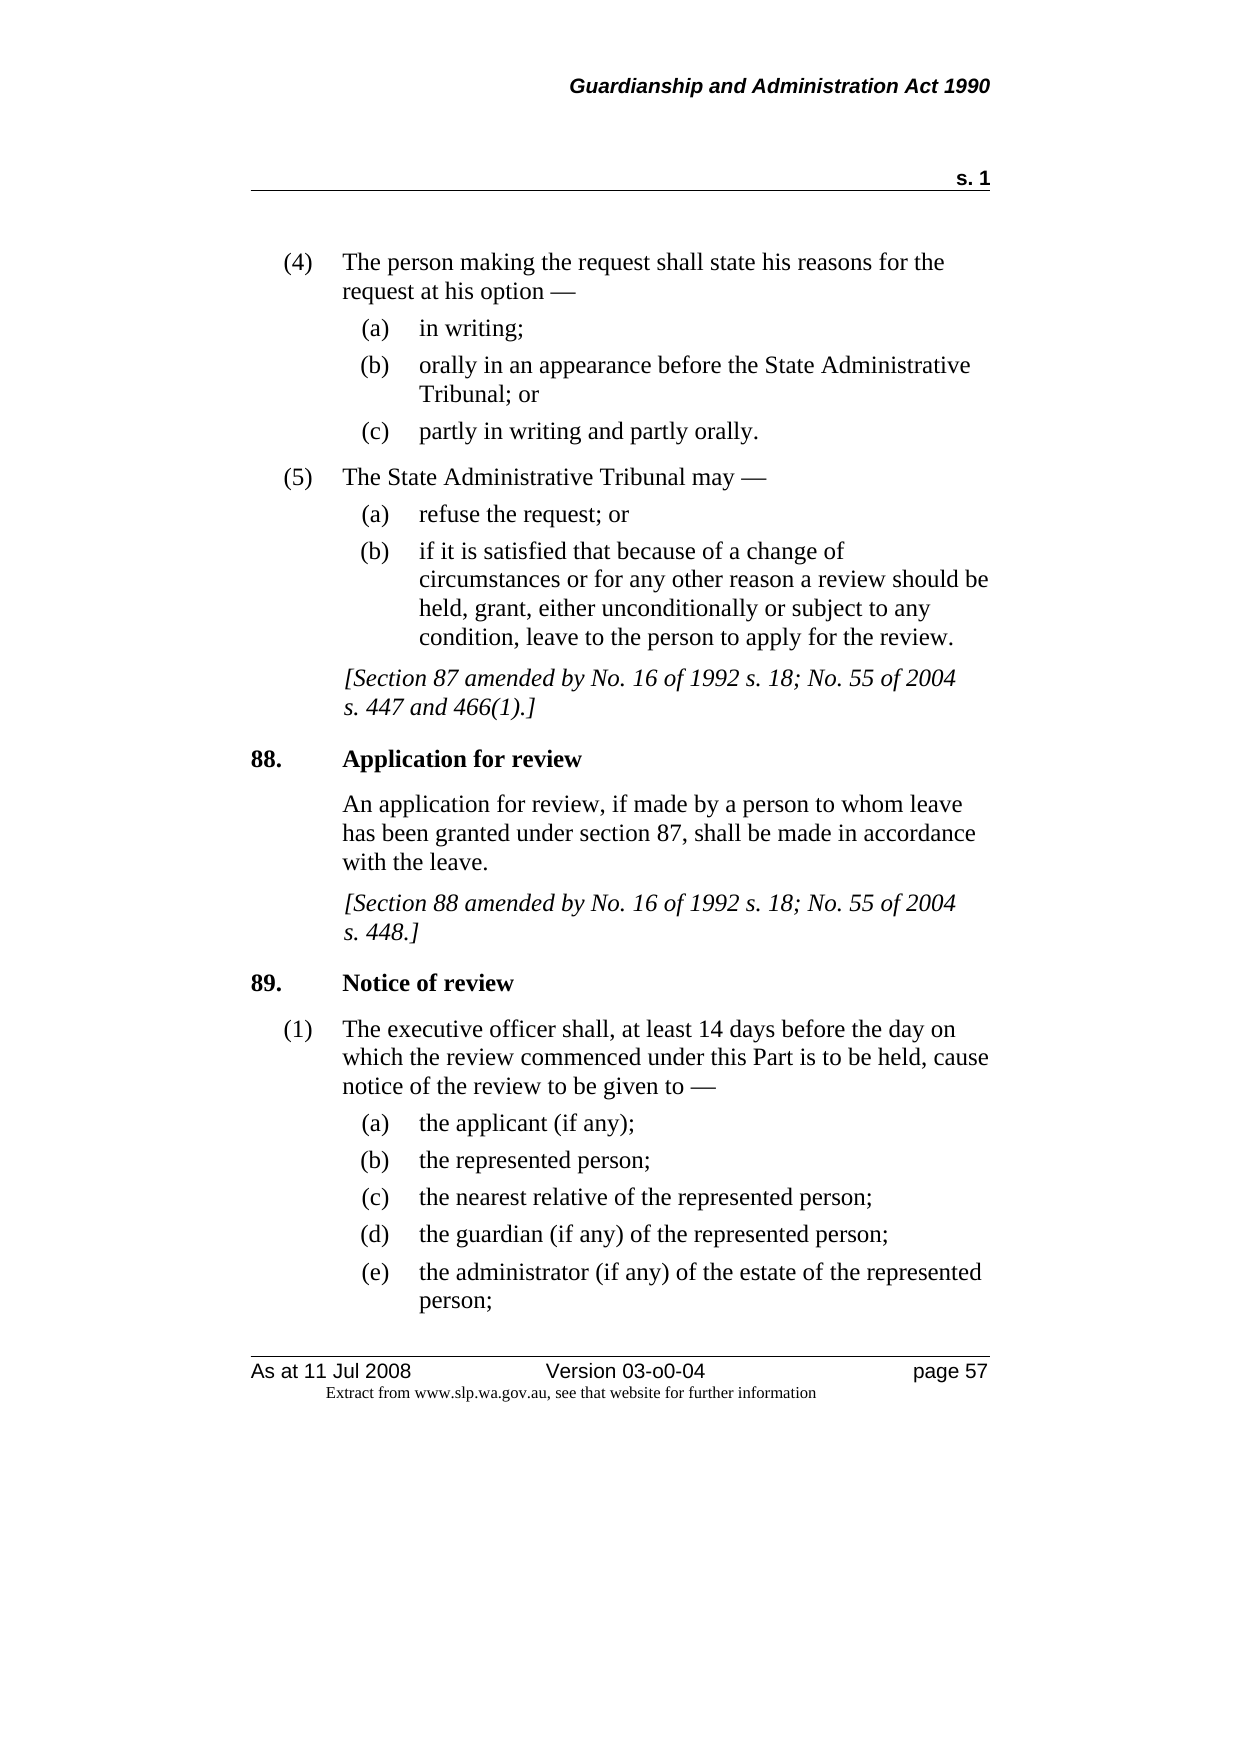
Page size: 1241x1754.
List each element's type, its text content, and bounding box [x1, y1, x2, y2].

subtitle 89. Notice of review [251, 968, 990, 997]
text (a) the applicant (if any); [251, 1108, 990, 1137]
text (a) in writing; [251, 313, 990, 342]
text (a) refuse the request; or [251, 499, 990, 527]
text (b) the represented person; [251, 1145, 990, 1174]
text (d) the guardian (if any) of the represented person; [251, 1219, 990, 1248]
text (b) orally in an appearance before the State Administrative Tribunal; or [251, 350, 990, 408]
text (c) partly in writing and partly orally. [251, 416, 990, 445]
text (b) if it is satisfied that because of a change of circumstances or for any other reason a review should be held, grant, either unconditionally or subject to any condition, leave to the person to apply for the review. [251, 536, 990, 651]
text (c) the nearest relative of the represented person; [251, 1182, 990, 1211]
text (1) The executive officer shall, at least 14 days before the day on which the review commenced under this Part is to be held, cause notice of the review to be given to — [251, 1014, 990, 1100]
text An application for review, if made by a person to whom leave has been granted under section 87, shall be made in accordance with the leave. [251, 789, 990, 875]
text (4) The person making the request shall state his reasons for the request at his option — [251, 247, 990, 305]
text (5) The State Administrative Tribunal may — [251, 462, 990, 490]
text [Section 88 amended by No. 16 of 1992 s. 18; No. 55 of 2004 s. 448.] [251, 888, 990, 945]
subtitle 88. Application for review [251, 744, 990, 772]
text (e) the administrator (if any) of the estate of the represented person; [251, 1257, 990, 1314]
text [Section 87 amended by No. 16 of 1992 s. 18; No. 55 of 2004 s. 447 and 466(1).] [251, 663, 990, 721]
